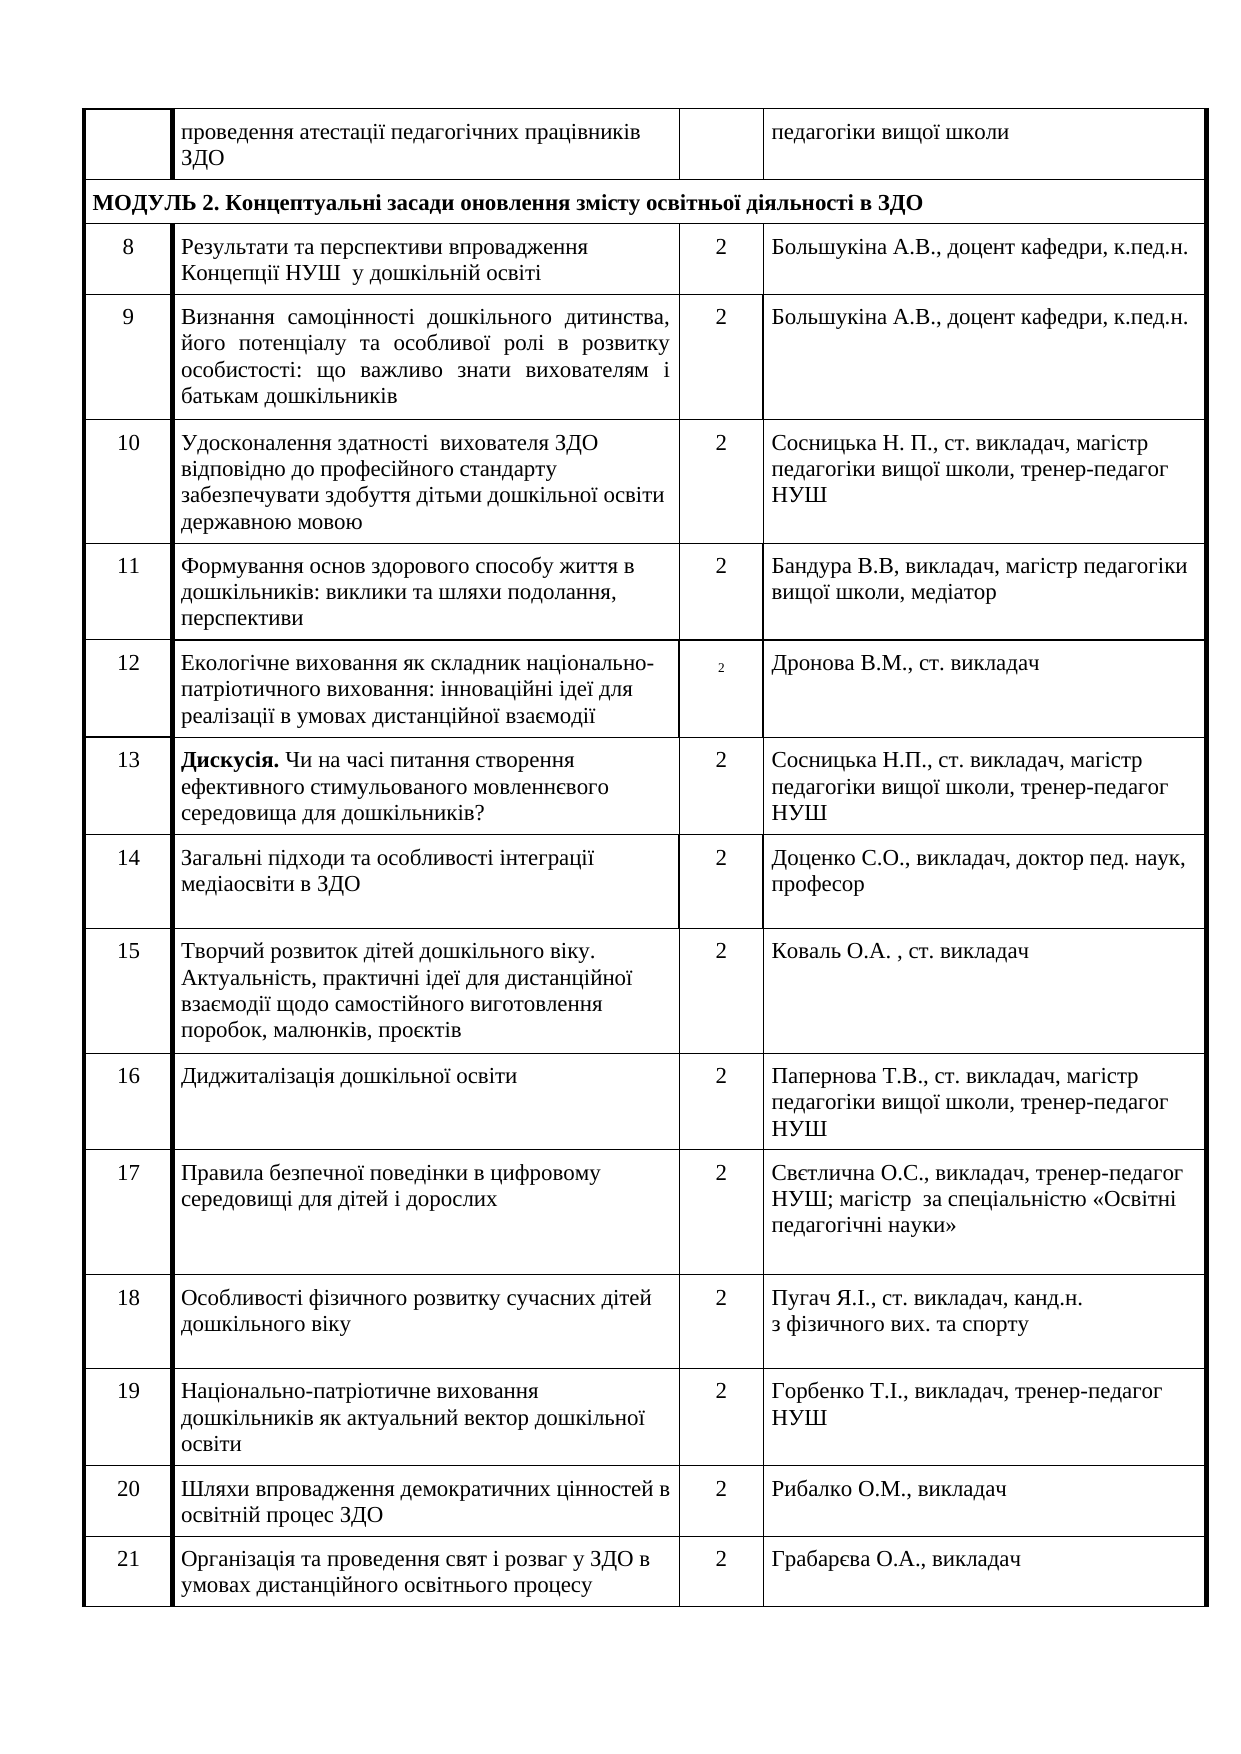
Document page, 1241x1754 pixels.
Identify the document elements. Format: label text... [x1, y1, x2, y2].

table_cell Сосницька Н.П., ст. викладач, магістр педагогіки вищої школи, тренер-педагог НУШ [764, 738, 1204, 834]
table_cell Шляхи впровадження демократичних цінностей в освітній процес ЗДО [175, 1466, 679, 1536]
table_cell Дронова В.М., ст. викладач [764, 641, 1204, 736]
table_cell Формування основ здорового способу життя в дошкільників: виклики та шляхи подолання, перспективи [175, 544, 679, 639]
table_cell 9 [86, 295, 170, 419]
table_cell Большукіна А.В., доцент кафедри, к.пед.н. [764, 295, 1204, 419]
table_cell Творчий розвиток дітей дошкільного віку. Актуальність, практичні ідеї для дистанційної взаємодії щодо самостійного виготовлення поробок, малюнків, проєктів [175, 929, 679, 1052]
table_cell Екологічне виховання як складник національно-патріотичного виховання: інноваційні ідеї для реалізації в умовах дистанційної взаємодії [175, 641, 678, 736]
table_cell 19 [86, 1369, 170, 1465]
table_cell 2 [680, 738, 763, 834]
table_cell 20 [86, 1466, 170, 1536]
table_cell 2 [680, 1537, 763, 1606]
table_cell Національно-патріотичне виховання дошкільників як актуальний вектор дошкільної освіти [175, 1369, 679, 1465]
table_cell Коваль О.А. , ст. викладач [764, 929, 1204, 1052]
table_cell МОДУЛЬ 2. Концептуальні засади оновлення змісту освітньої діяльності в ЗДО [86, 180, 1204, 223]
table_cell Організація та проведення свят і розваг у ЗДО в умовах дистанційного освітнього процесу [175, 1537, 679, 1606]
table_cell Грабарєва О.А., викладач [764, 1537, 1204, 1606]
table_cell 11 [86, 544, 170, 639]
table_cell 2 [680, 1275, 763, 1368]
table_cell 2 [680, 109, 763, 179]
table_cell Загальні підходи та особливості інтеграції медіаосвіти в ЗДО [175, 835, 678, 927]
table_cell 12 [86, 640, 170, 736]
table_cell Сосницька Н. П., ст. викладач, магістр педагогіки вищої школи, тренер-педагог НУШ [764, 420, 1204, 542]
table_cell 2 [680, 1054, 763, 1149]
table_cell 18 [86, 1275, 170, 1368]
table_cell Свєтлична О.С., викладач, тренер-педагог НУШ; магістр за спеціальністю «Освітні педагогічні науки» [764, 1150, 1204, 1274]
table_cell Дискусія. Чи на часі питання створення ефективного стимульованого мовленнєвого середовища для дошкільників? [175, 738, 679, 834]
table_cell Пугач Я.І., ст. викладач, канд.н. з фізичного вих. та спорту [764, 1275, 1204, 1368]
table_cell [764, 109, 1204, 179]
table_cell 2 [680, 224, 763, 294]
table_cell Удосконалення здатності вихователя ЗДО відповідно до професійного стандарту забезпечувати здобуття дітьми дошкільної освіти державною мовою [175, 420, 679, 542]
table_cell Особливості фізичного розвитку сучасних дітей дошкільного віку [175, 1275, 679, 1368]
table_cell 14 [86, 835, 170, 927]
table_cell Бандура В.В, викладач, магістр педагогіки вищої школи, медіатор [764, 544, 1204, 639]
table_cell Большукіна А.В., доцент кафедри, к.пед.н. [764, 224, 1204, 294]
table_cell 21 [86, 1537, 170, 1606]
table_cell Доценко С.О., викладач, доктор пед. наук, професор [764, 835, 1204, 927]
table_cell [175, 109, 679, 179]
table_cell 8 [86, 224, 170, 294]
table_cell Правила безпечної поведінки в цифровому середовищі для дітей і дорослих [175, 1150, 679, 1274]
table_cell Папернова Т.В., ст. викладач, магістр педагогіки вищої школи, тренер-педагог НУШ [764, 1054, 1204, 1149]
table_cell Рибалко О.М., викладач [764, 1466, 1204, 1536]
table_cell 2 [680, 929, 763, 1052]
table_cell 2 [680, 1369, 763, 1465]
table_cell 2 [680, 295, 762, 419]
table_cell 2 [680, 641, 762, 736]
table_cell 2 [680, 1466, 763, 1536]
table_cell 16 [86, 1054, 170, 1149]
table_cell 2 [680, 1150, 763, 1274]
table_cell 13 [86, 738, 170, 834]
table_cell 2 [680, 544, 762, 639]
table_cell Визнання самоцінності дошкільного дитинства, його потенціалу та особливої ролі в розвитку особистості: що важливо знати вихователям і батькам дошкільників [175, 295, 679, 419]
table_cell Результати та перспективи впровадження Концепції НУШ у дошкільній освіті [175, 224, 679, 294]
table_cell 15 [86, 929, 170, 1052]
table_cell Диджиталізація дошкільної освіти [175, 1054, 679, 1149]
table_cell 17 [86, 1150, 170, 1274]
table_cell 2 [680, 420, 763, 542]
table_cell 10 [86, 420, 170, 542]
table_cell 7 [86, 110, 170, 179]
table_cell 2 [680, 835, 762, 927]
table_cell Горбенко Т.І., викладач, тренер-педагог НУШ [764, 1369, 1204, 1465]
